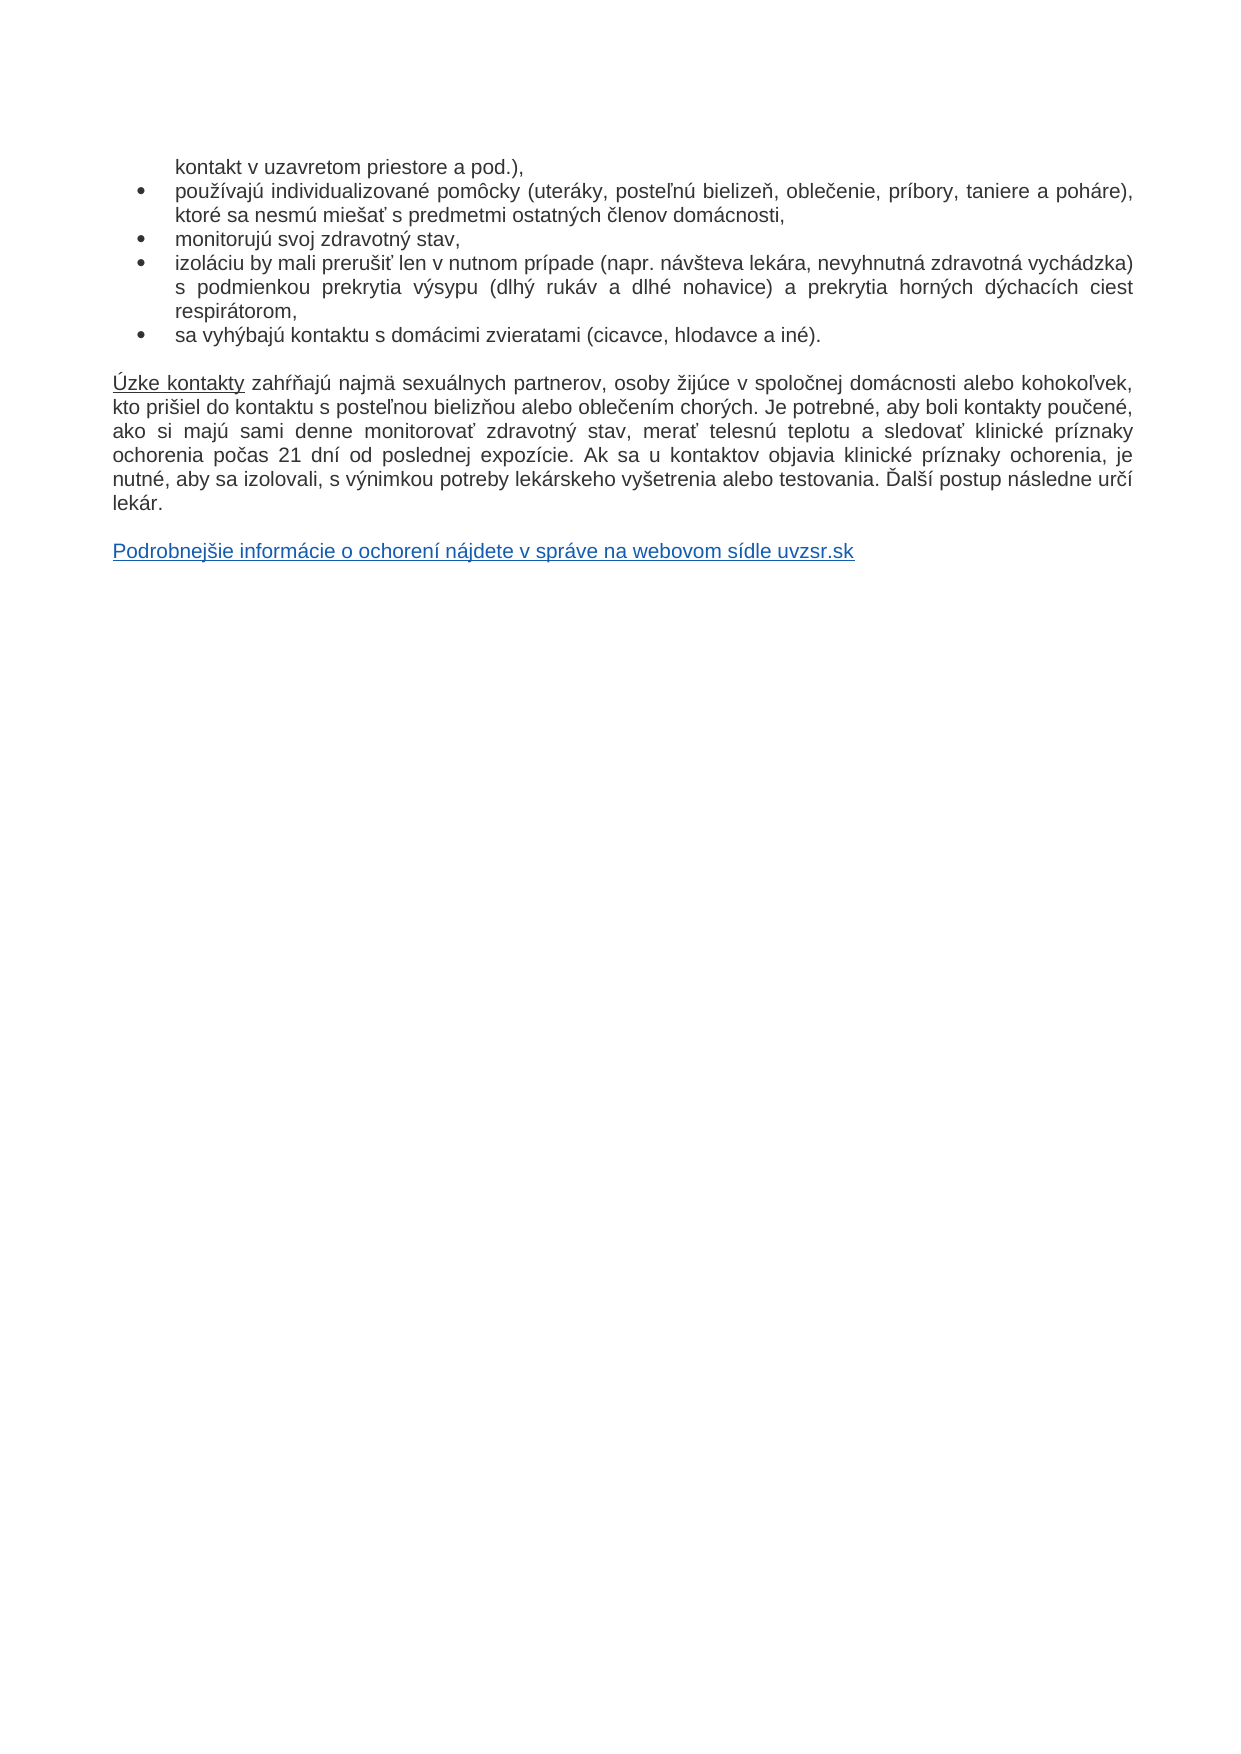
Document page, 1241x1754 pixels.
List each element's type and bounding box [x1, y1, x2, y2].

table_cell [111, 154, 1136, 564]
